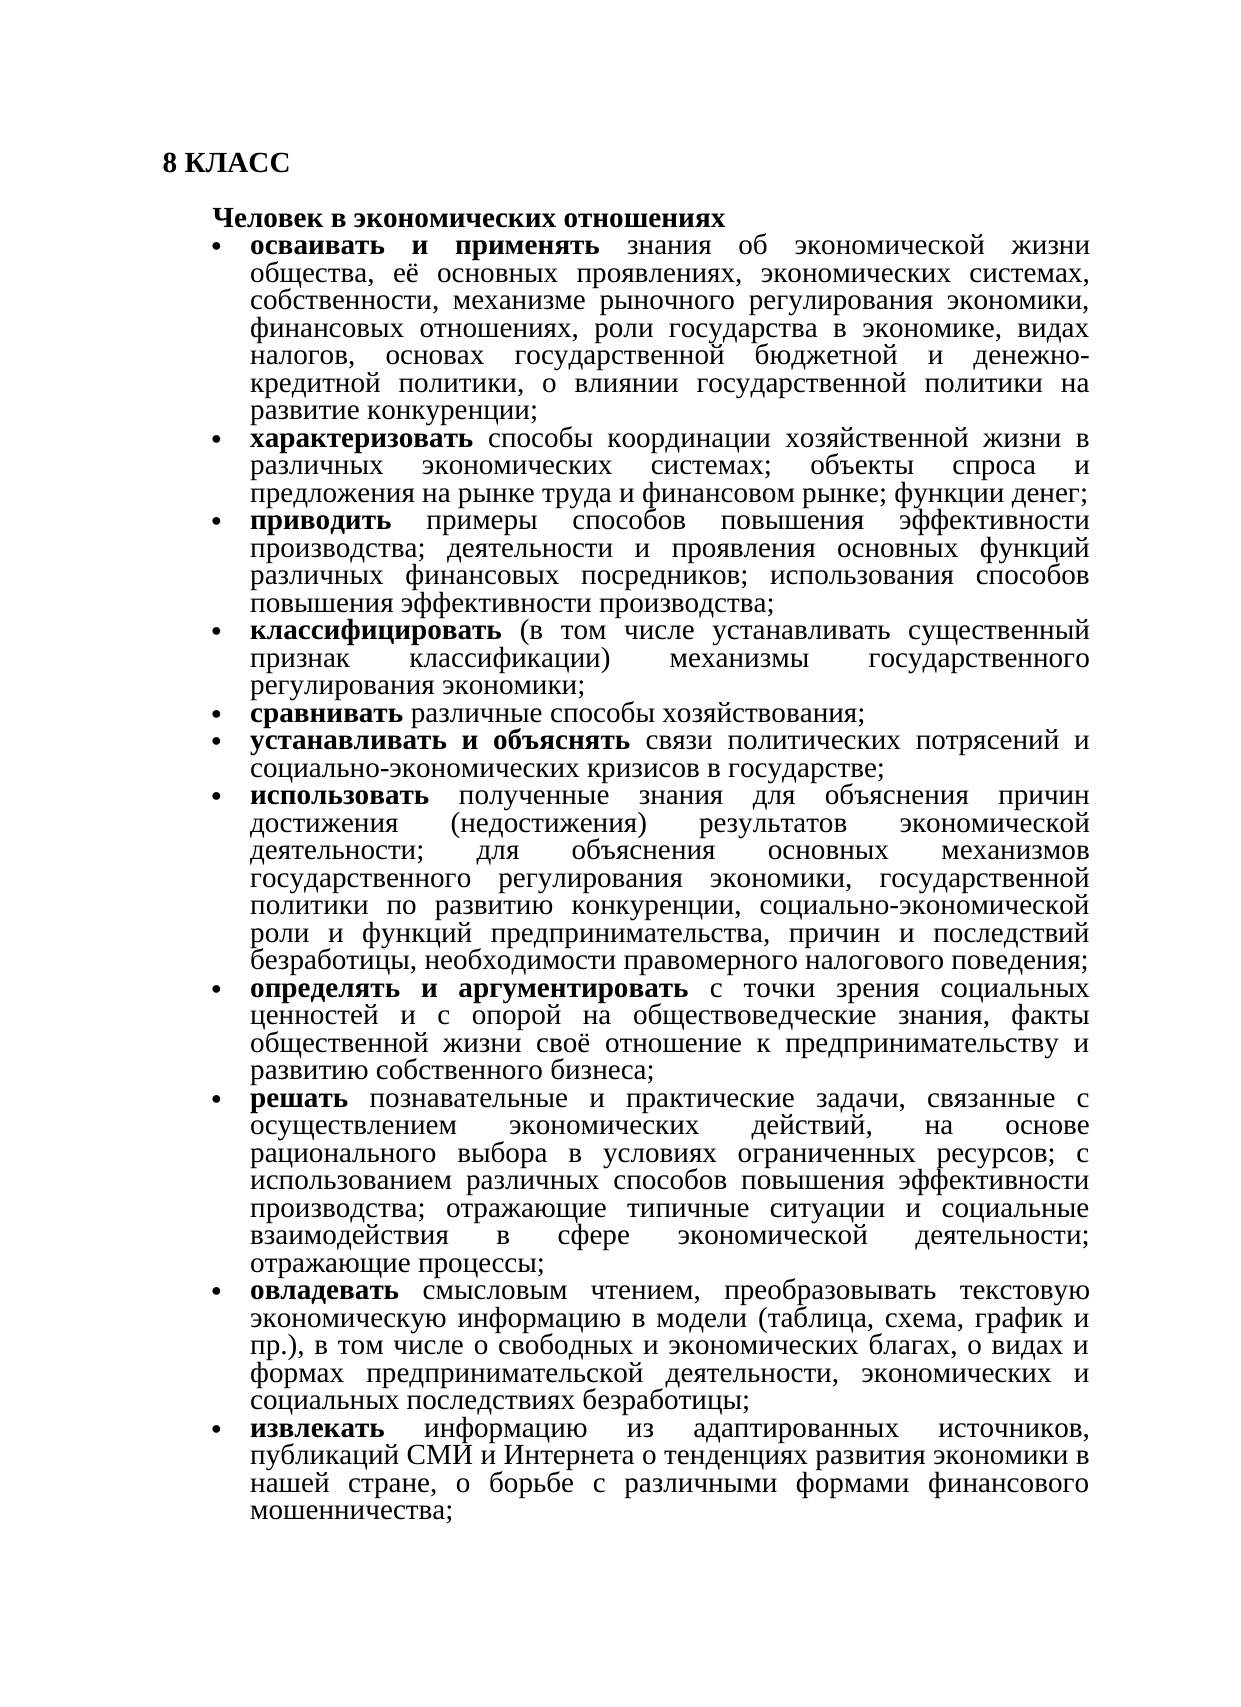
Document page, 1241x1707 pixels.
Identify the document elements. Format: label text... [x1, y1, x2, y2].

list использовать полученные знания для объяснения причин достижения (недостижения) результатов экономической деятельности; для объяснения основных механизмов государственного регулирования экономики, государственной политики по развитию конкуренции, социально-экономической роли и функций предпринимательства, причин и последствий безработицы, необходимости правомерного налогового поведения; [212, 782, 1090, 975]
text 8 КЛАСС [162, 150, 1090, 177]
list извлекать информацию из адаптированных источников, публикаций СМИ и Интернета о тенденциях развития экономики в нашей стране, о борьбе с различными формами финансового мошенничества; [212, 1415, 1090, 1525]
list решать познавательные и практические задачи, связанные с осуществлением экономических действий, на основе рационального выбора в условиях ограниченных ресурсов; с использованием различных способов повышения эффективности производства; отражающие типичные ситуации и социальные взаимодействия в сфере экономической деятельности; отражающие процессы; [212, 1085, 1090, 1277]
list приводить примеры способов повышения эффективности производства; деятельности и проявления основных функций различных финансовых посредников; использования способов повышения эффективности производства; [212, 507, 1090, 617]
list устанавливать и объяснять связи политических потрясений и социально-экономических кризисов в государстве; [212, 727, 1090, 782]
list определять и аргументировать с точки зрения социальных ценностей и с опорой на обществоведческие знания, факты общественной жизни своё отношение к предпринимательству и развитию собственного бизнеса; [212, 975, 1090, 1085]
text Человек в экономических отношениях [150, 205, 1090, 232]
list классифицировать (в том числе устанавливать существенный признак классификации) механизмы государственного регулирования экономики; [212, 617, 1090, 700]
list осваивать и применять знания об экономической жизни общества, её основных проявлениях, экономических системах, собственности, механизме рыночного регулирования экономики, финансовых отношениях, роли государства в экономике, видах налогов, основах государственной бюджетной и денежно-кредитной политики, о влиянии государственной политики на развитие конкуренции; [212, 232, 1090, 425]
list сравнивать различные способы хозяйствования; [212, 700, 1090, 727]
list характеризовать способы координации хозяйственной жизни в различных экономических системах; объекты спроса и предложения на рынке труда и финансовом рынке; функции денег; [212, 425, 1090, 507]
list овладевать смысловым чтением, преобразовывать текстовую экономическую информацию в модели (таблица, схема, график и пр.), в том числе о свободных и экономических благах, о видах и формах предпринимательской деятельности, экономических и социальных последствиях безработицы; [212, 1277, 1090, 1415]
